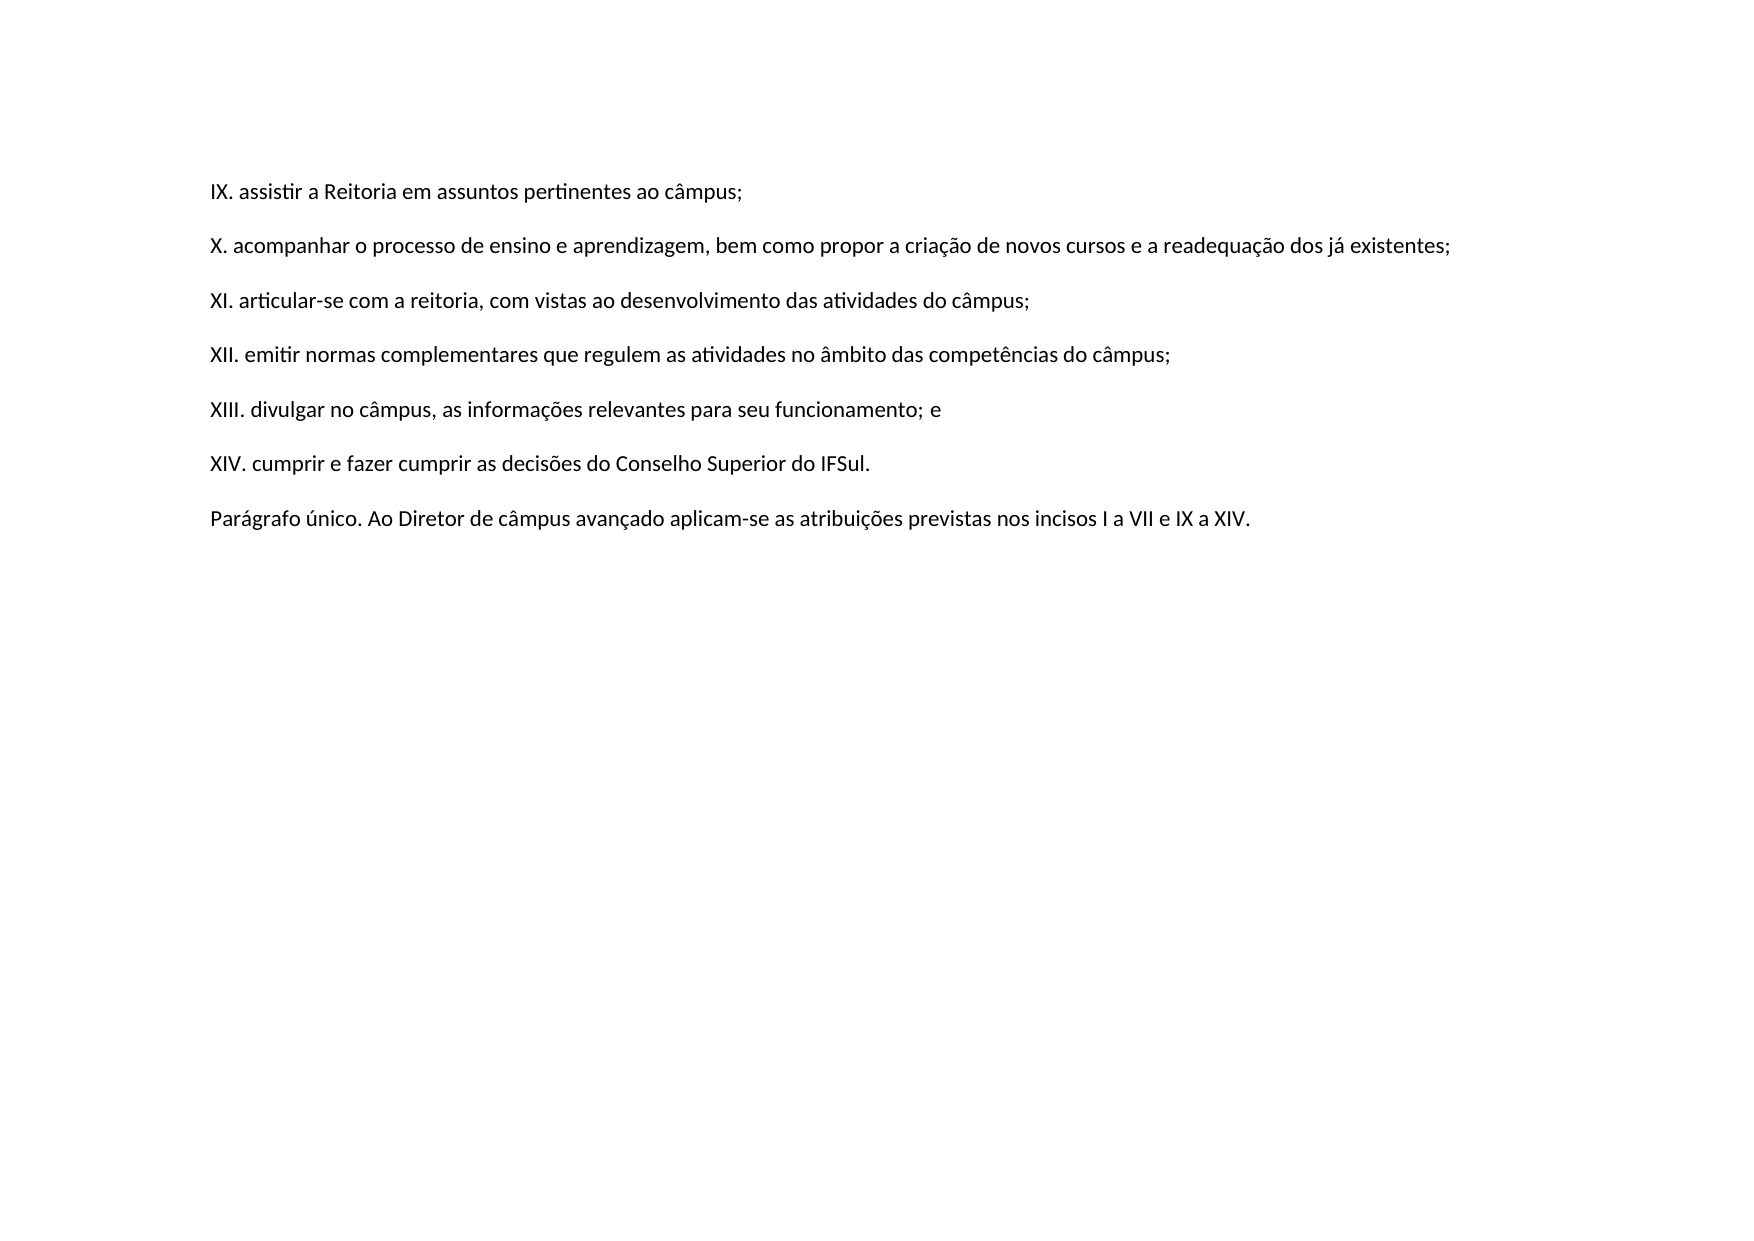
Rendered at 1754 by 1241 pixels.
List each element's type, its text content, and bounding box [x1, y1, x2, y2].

text XI. articular-se com a reitoria, com vistas ao desenvolvimento das atividades do câmpus; [148, 286, 1606, 314]
text XII. emitir normas complementares que regulem as atividades no âmbito das competências do câmpus; [148, 341, 1606, 369]
text IX. assistir a Reitoria em assuntos pertinentes ao câmpus; [148, 177, 1606, 205]
text Parágrafo único. Ao Diretor de câmpus avançado aplicam-se as atribuições previstas nos incisos I a VII e IX a XIV. [148, 504, 1606, 532]
text X. acompanhar o processo de ensino e aprendizagem, bem como propor a criação de novos cursos e a readequação dos já existentes; [148, 232, 1606, 260]
text XIII. divulgar no câmpus, as informações relevantes para seu funcionamento; e [148, 395, 1606, 423]
text XIV. cumprir e fazer cumprir as decisões do Conselho Superior do IFSul. [148, 449, 1606, 478]
